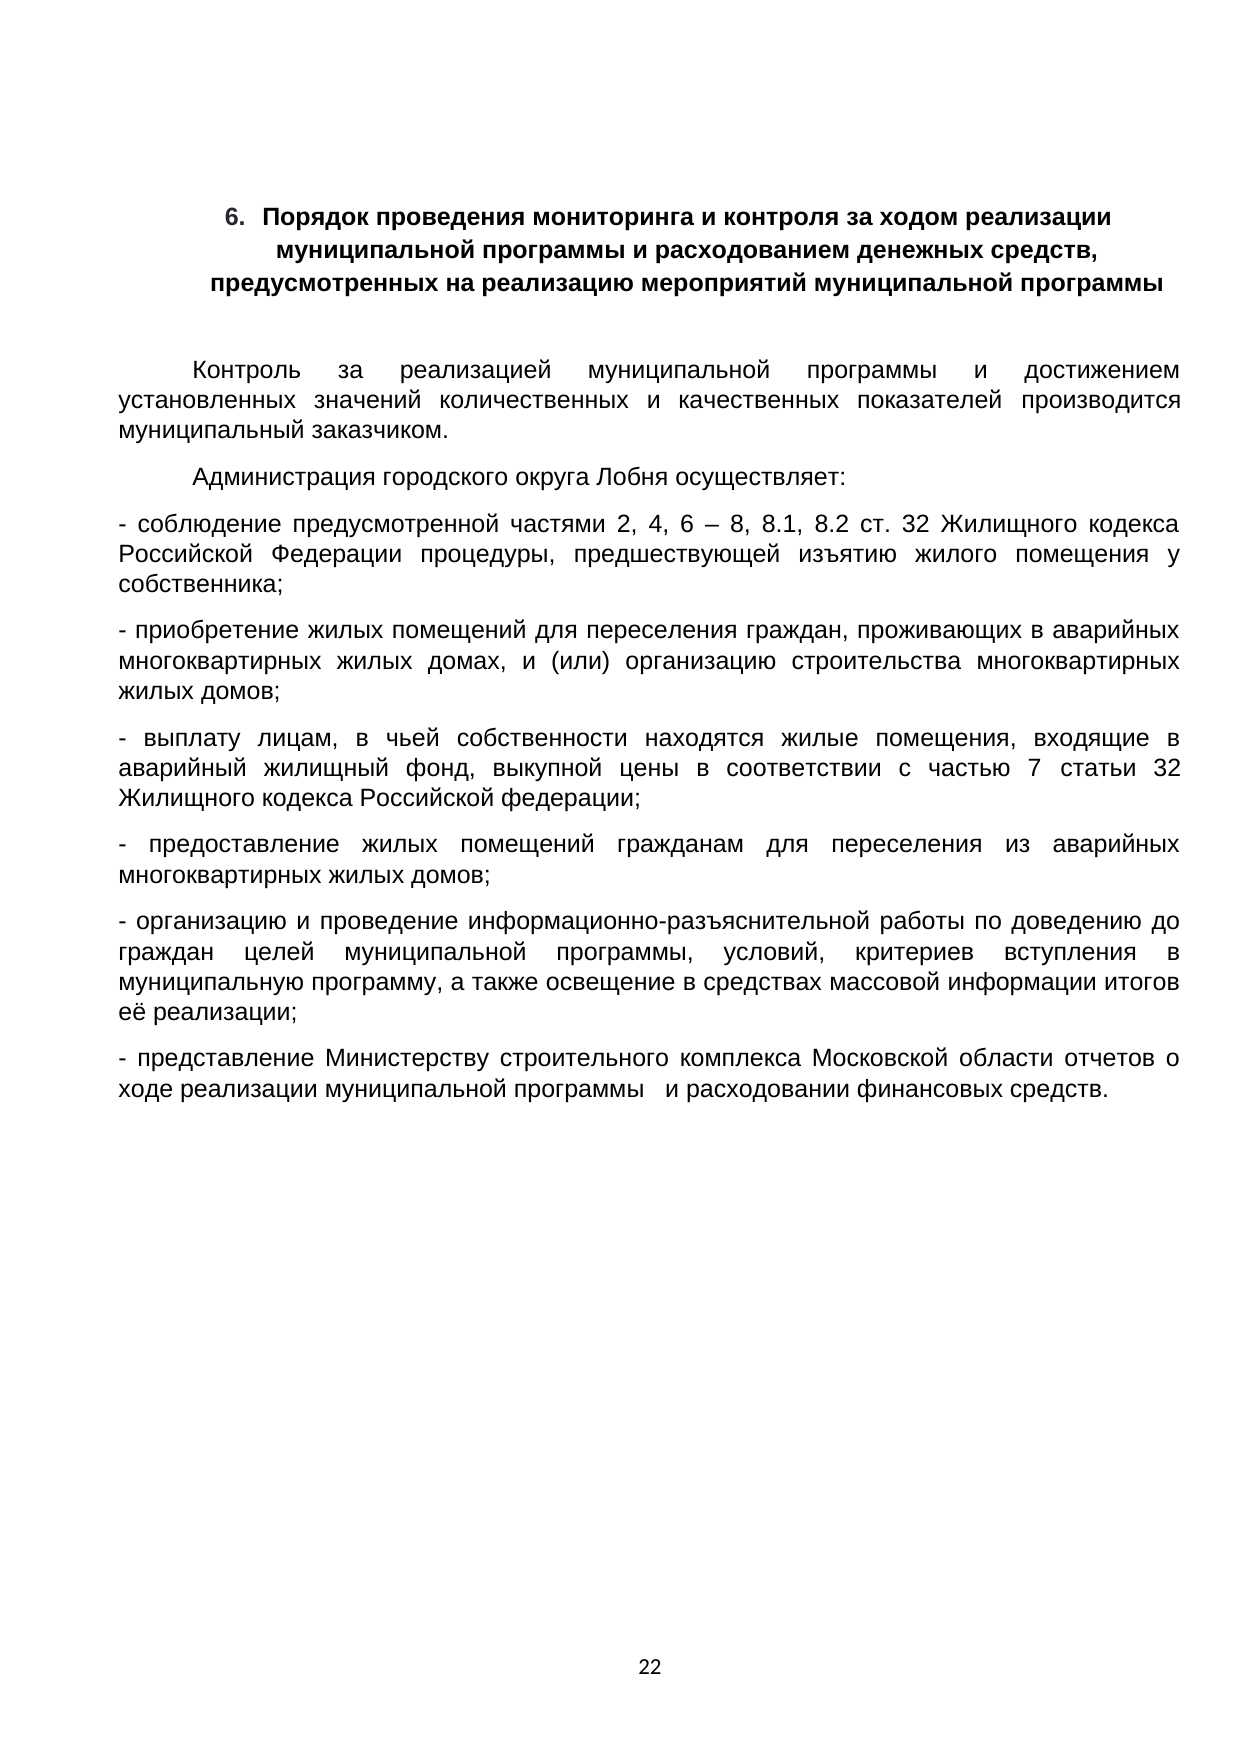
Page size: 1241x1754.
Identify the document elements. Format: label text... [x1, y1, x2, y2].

text Контроль за реализацией муниципальной программы и достижением установленных значений количественных и качественных показателей производится муниципальный заказчиком. [118, 355, 1181, 444]
text - представление Министерству строительного комплекса Московской области отчетов о ходе реализации муниципальной программы и расходовании финансовых средств. [118, 1043, 1181, 1102]
list Порядок проведения мониторинга и контроля за ходом реализации муниципальной программы и расходованием денежных средств, предусмотренных на реализацию мероприятий муниципальной программы [156, 202, 1181, 297]
text - организацию и проведение информационно-разъяснительной работы по доведению до граждан целей муниципальной программы, условий, критериев вступления в муниципальную программу, а также освещение в средствах массовой информации итогов её реализации; [118, 906, 1181, 1025]
text - приобретение жилых помещений для переселения граждан, проживающих в аварийных многоквартирных жилых домах, и (или) организацию строительства многоквартирных жилых домов; [118, 616, 1181, 704]
text - соблюдение предусмотренной частями 2, 4, 6 – 8, 8.1, 8.2 ст. 32 Жилищного кодекса Российской Федерации процедуры, предшествующей изъятию жилого помещения у собственника; [118, 508, 1181, 597]
text - предоставление жилых помещений гражданам для переселения из аварийных многоквартирных жилых домов; [118, 829, 1181, 888]
text - выплату лицам, в чьей собственности находятся жилые помещения, входящие в аварийный жилищный фонд, выкупной цены в соответствии с частью 7 статьи 32 Жилищного кодекса Российской федерации; [118, 722, 1181, 811]
text Администрация городского округа Лобня осуществляет: [118, 462, 1181, 491]
